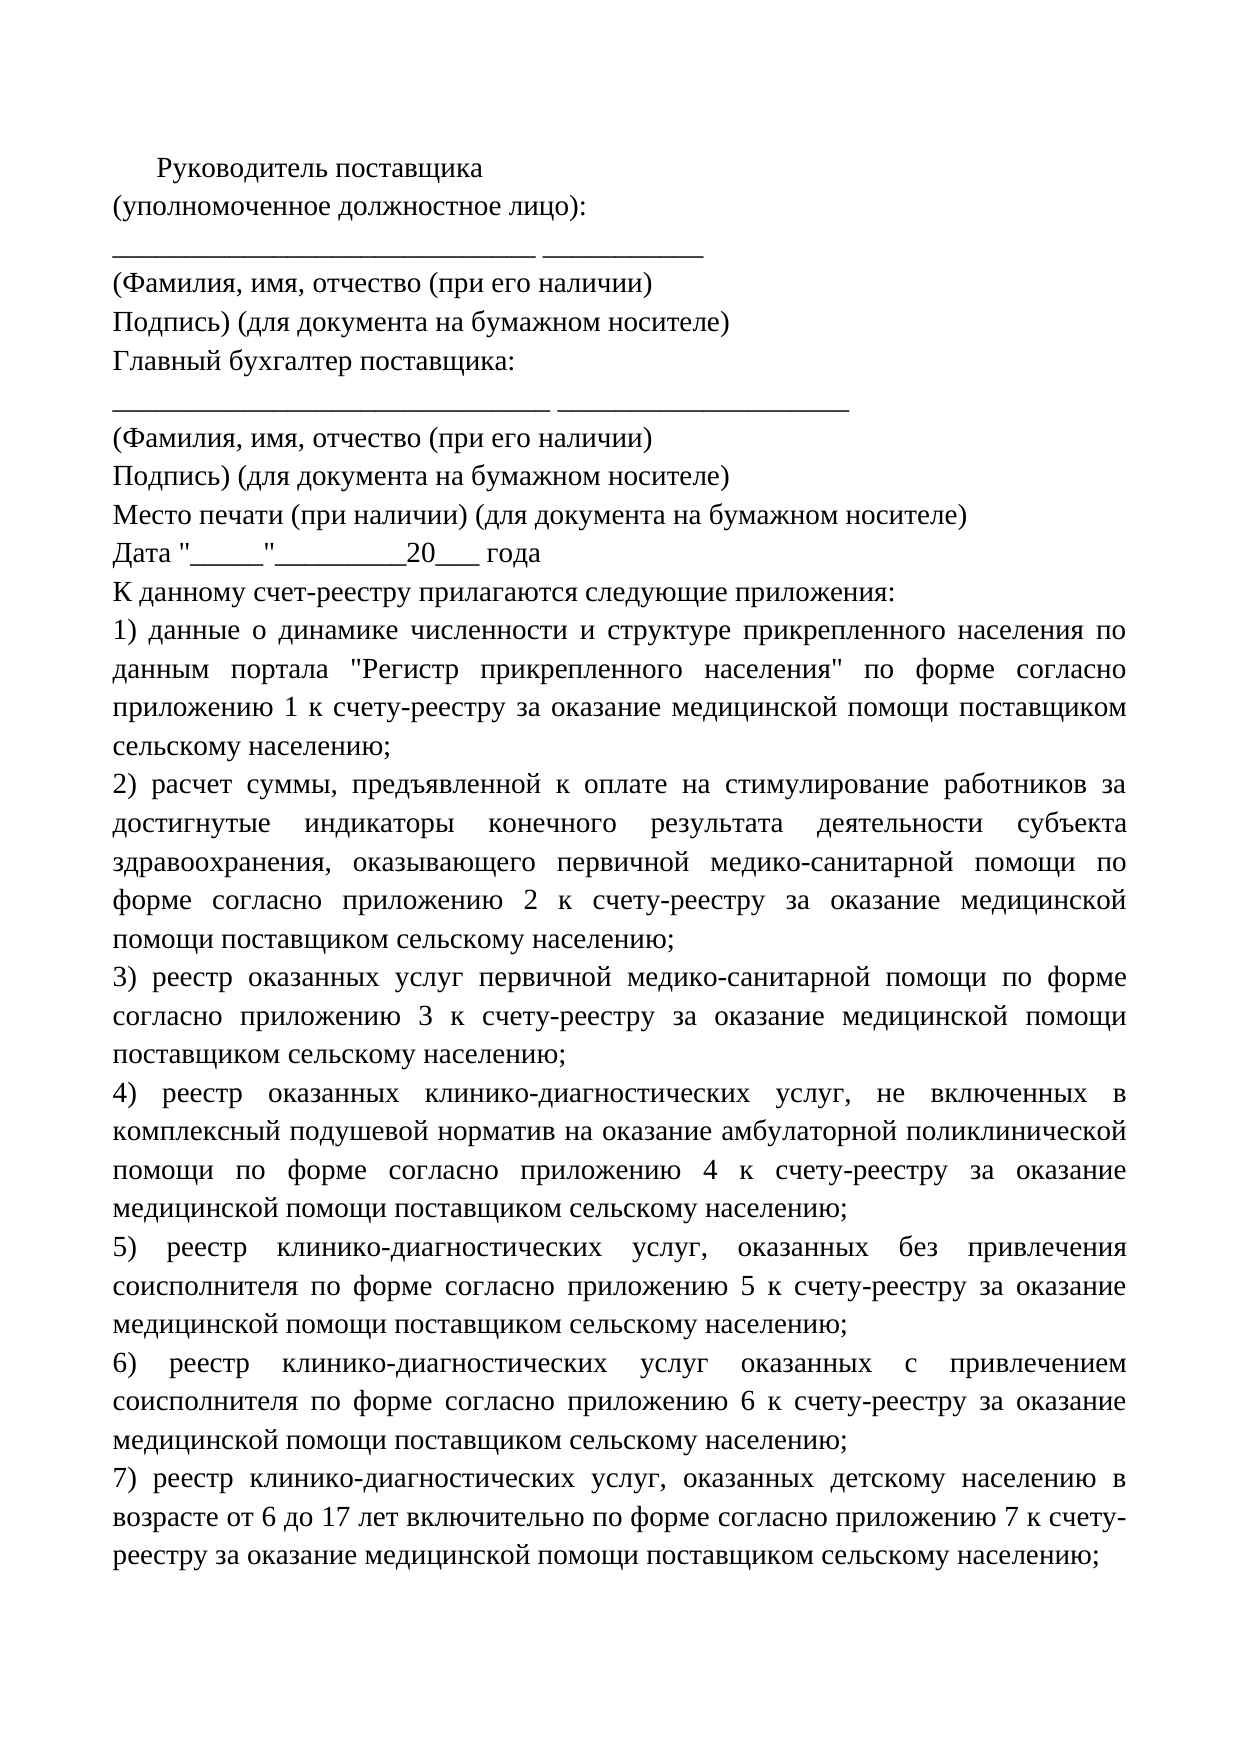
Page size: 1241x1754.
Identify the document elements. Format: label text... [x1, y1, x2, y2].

text (уполномоченное должностное лицо): [112, 188, 1128, 222]
text Место печати (при наличии) (для документа на бумажном носителе) [112, 497, 1128, 530]
text К данному счет-реестру прилагаются следующие приложения: [112, 574, 1128, 607]
text (Фамилия, имя, отчество (при его наличии) [112, 420, 1128, 453]
text (Фамилия, имя, отчество (при его наличии) [112, 266, 1128, 299]
text 6) реестр клинико-диагностических услуг оказанных с привлечением соисполнителя по форме согласно приложению 6 к счету-реестру за оказание медицинской помощи поставщиком сельскому населению; [112, 1345, 1128, 1455]
text Подпись) (для документа на бумажном носителе) [112, 304, 1128, 338]
text ______________________________ ____________________ [112, 381, 1128, 415]
text 3) реестр оказанных услуг первичной медико-санитарной помощи по форме согласно приложению 3 к счету-реестру за оказание медицинской помощи поставщиком сельскому населению; [112, 959, 1128, 1070]
text 1) данные о динамике численности и структуре прикрепленного населения по данным портала "Регистр прикрепленного населения" по форме согласно приложению 1 к счету-реестру за оказание медицинской помощи поставщиком сельскому населению; [112, 612, 1128, 762]
text 2) расчет суммы, предъявленной к оплате на стимулирование работников за достигнутые индикаторы конечного результата деятельности субъекта здравоохранения, оказывающего первичной медико-санитарной помощи по форме согласно приложению 2 к счету-реестру за оказание медицинской помощи поставщиком сельскому населению; [112, 767, 1128, 954]
text Подпись) (для документа на бумажном носителе) [112, 458, 1128, 492]
text _____________________________ ___________ [112, 227, 1128, 261]
text Руководитель поставщика [112, 150, 1128, 183]
text 5) реестр клинико-диагностических услуг, оказанных без привлечения соисполнителя по форме согласно приложению 5 к счету-реестру за оказание медицинской помощи поставщиком сельскому населению; [112, 1229, 1128, 1340]
text 4) реестр оказанных клинико-диагностических услуг, не включенных в комплексный подушевой норматив на оказание амбулаторной поликлинической помощи по форме согласно приложению 4 к счету-реестру за оказание медицинской помощи поставщиком сельскому населению; [112, 1075, 1128, 1224]
text 7) реестр клинико-диагностических услуг, оказанных детскому населению в возрасте от 6 до 17 лет включительно по форме согласно приложению 7 к счету-реестру за оказание медицинской помощи поставщиком сельскому населению; [112, 1460, 1128, 1571]
text Главный бухгалтер поставщика: [112, 343, 1128, 376]
text Дата "_____"_________20___ года [112, 535, 1128, 569]
